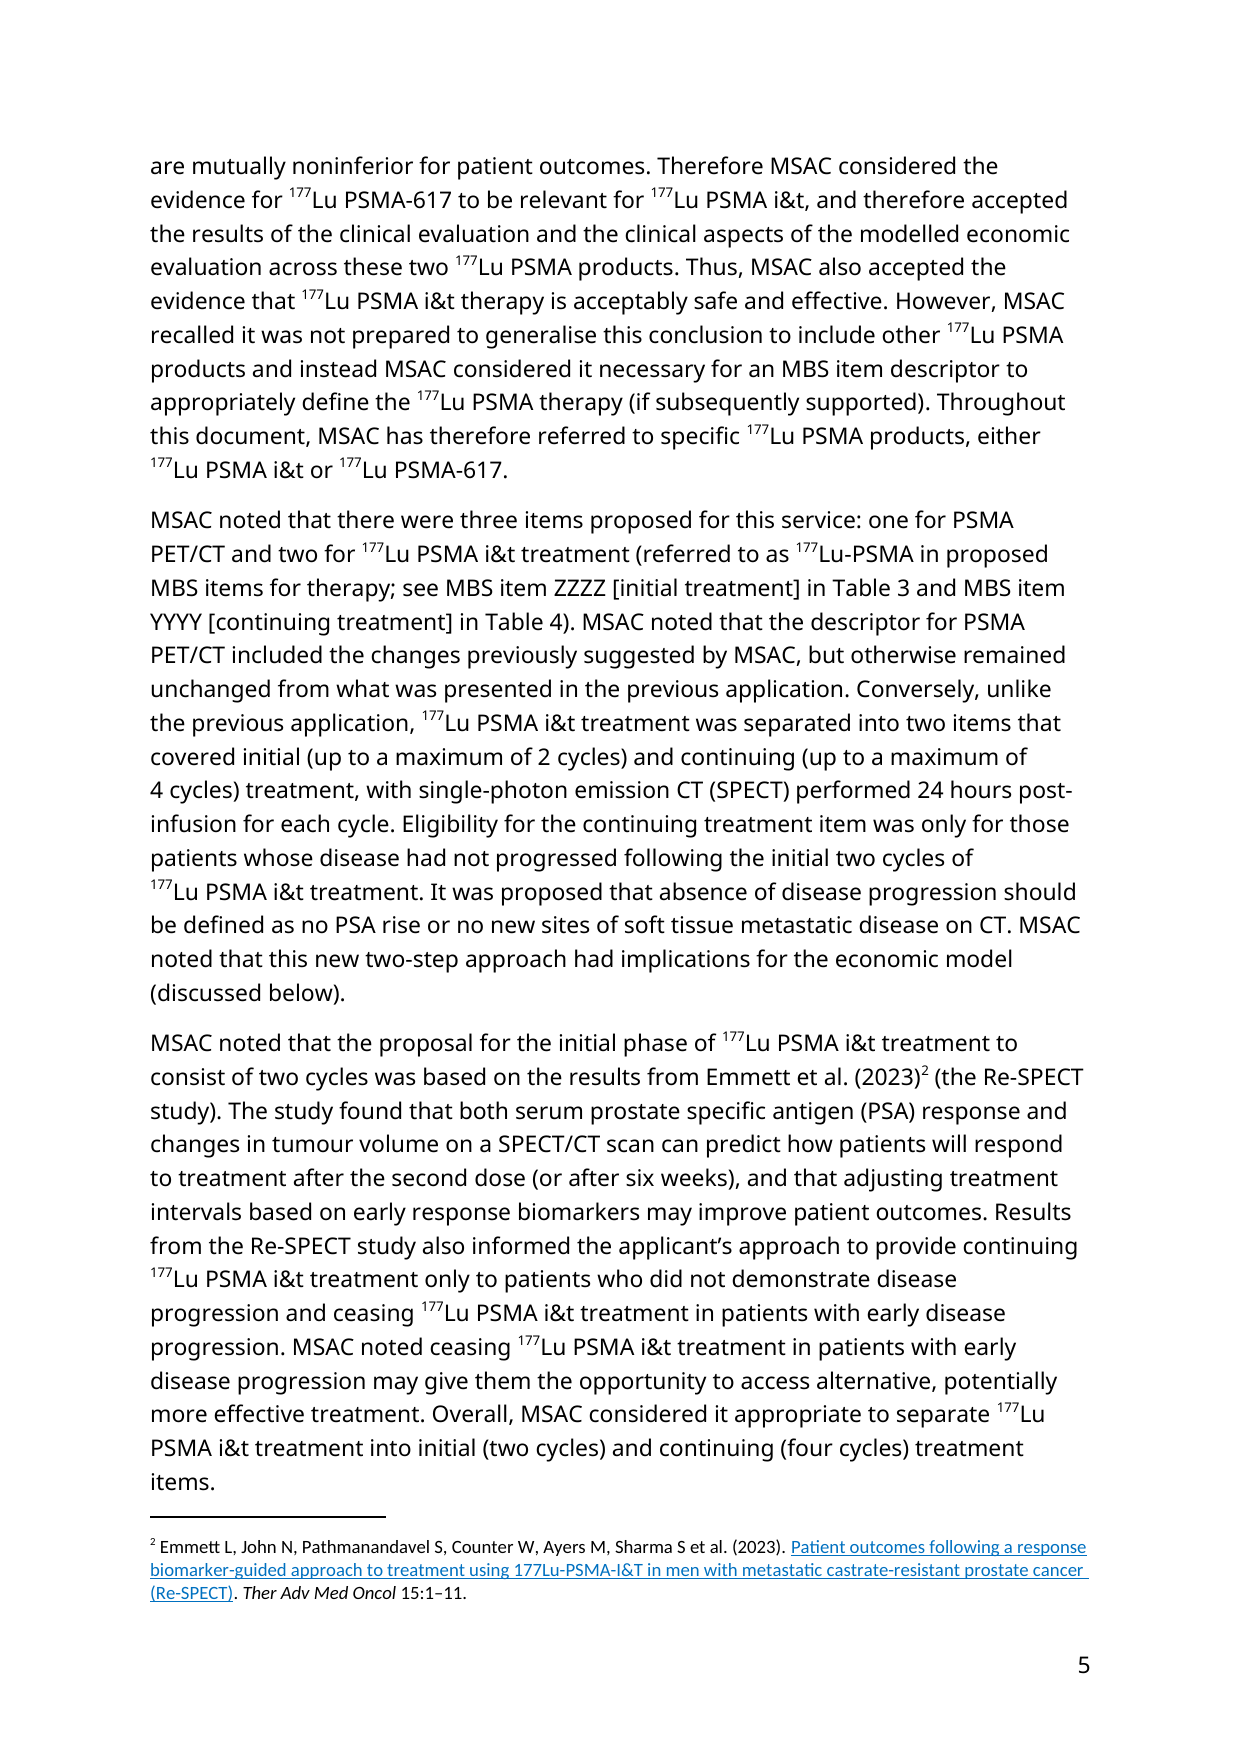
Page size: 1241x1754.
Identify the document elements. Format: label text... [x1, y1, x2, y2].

text MSAC noted that the proposal for the initial phase of 177Lu PSMA i&t treatment to consist of two cycles was based on the results from Emmett et al. (2023) (the Re-SPECT study). The study found that both serum prostate specific antigen (PSA) response and changes in tumour volume on a SPECT/CT scan can predict how patients will respond to treatment after the second dose (or after six weeks), and that adjusting treatment intervals based on early response biomarkers may improve patient outcomes. Results from the Re-SPECT study also informed the applicant’s approach to provide continuing 177Lu PSMA i&t treatment only to patients who did not demonstrate disease progression and ceasing 177Lu PSMA i&t treatment in patients with early disease progression. MSAC noted ceasing 177Lu PSMA i&t treatment in patients with early disease progression may give them the opportunity to access alternative, potentially more effective treatment. Overall, MSAC considered it appropriate to separate 177Lu PSMA i&t treatment into initial (two cycles) and continuing (four cycles) treatment items. [150, 1027, 1090, 1497]
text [150, 150, 1090, 485]
text MSAC noted that there were three items proposed for this service: one for PSMA PET/CT and two for 177Lu PSMA i&t treatment (referred to as 177Lu-PSMA in proposed MBS items for therapy; see MBS item ZZZZ [initial treatment] in Table 3 and MBS item YYYY [continuing treatment] in Table 4). MSAC noted that the descriptor for PSMA PET/CT included the changes previously suggested by MSAC, but otherwise remained unchanged from what was presented in the previous application. Conversely, unlike the previous application, 177Lu PSMA i&t treatment was separated into two items that covered initial (up to a maximum of 2 cycles) and continuing (up to a maximum of 4 cycles) treatment, with single-photon emission CT (SPECT) performed 24 hours post-infusion for each cycle. Eligibility for the continuing treatment item was only for those patients whose disease had not progressed following the initial two cycles of 177Lu PSMA i&t treatment. It was proposed that absence of disease progression should be defined as no PSA rise or no new sites of soft tissue metastatic disease on CT. MSAC noted that this new two-step approach had implications for the economic model (discussed below). [150, 504, 1090, 1008]
